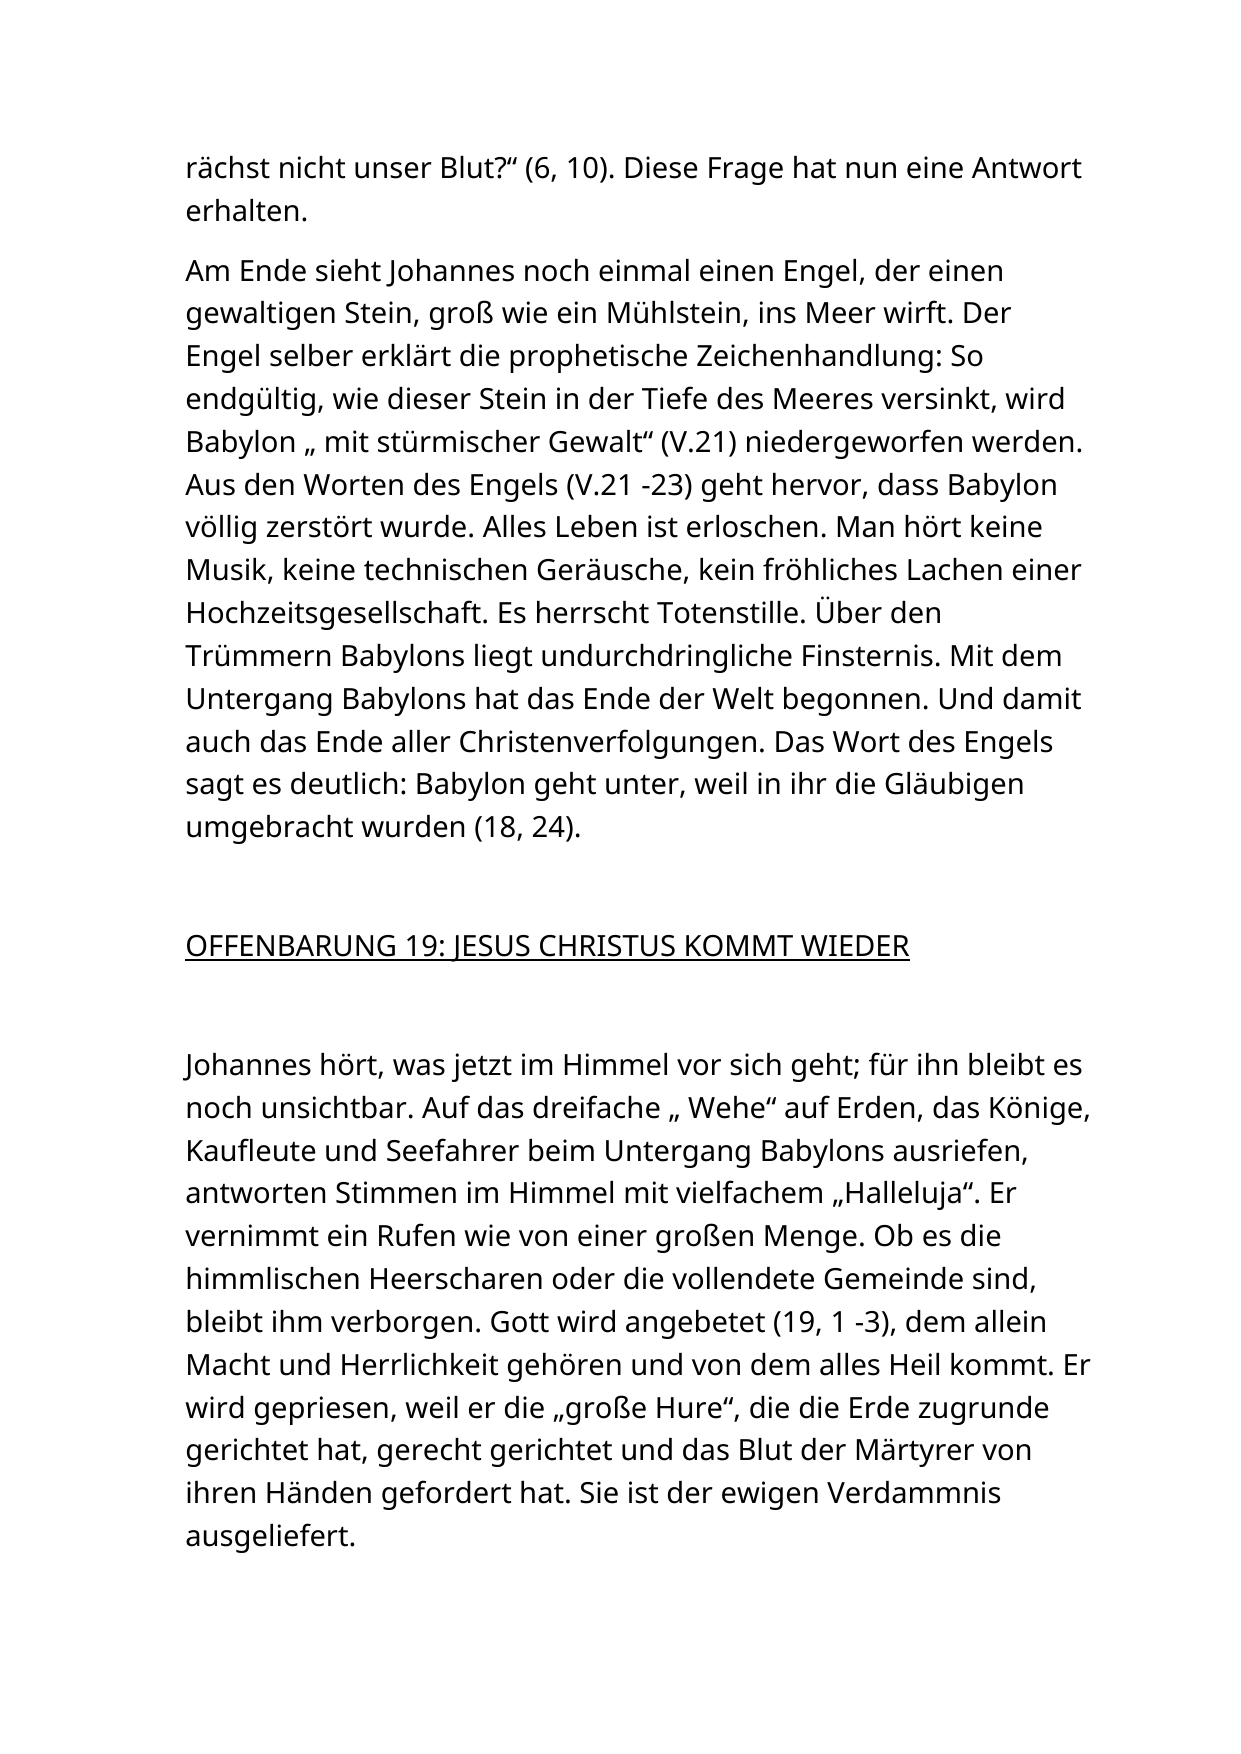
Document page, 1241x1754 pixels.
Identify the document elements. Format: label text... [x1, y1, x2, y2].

text Am Ende sieht Johannes noch einmal einen Engel, der einen gewaltigen Stein, groß wie ein Mühlstein, ins Meer wirft. Der Engel selber erklärt die prophetische Zeichenhandlung: So endgültig, wie dieser Stein in der Tiefe des Meeres versinkt, wird Babylon „ mit stürmischer Gewalt“ (V.21) niedergeworfen werden. Aus den Worten des Engels (V.21 -23) geht hervor, dass Babylon völlig zerstört wurde. Alles Leben ist erloschen. Man hört keine Musik, keine technischen Geräusche, kein fröhliches Lachen einer Hochzeitsgesellschaft. Es herrscht Totenstille. Über den Trümmern Babylons liegt undurchdringliche Finsternis. Mit dem Untergang Babylons hat das Ende der Welt begonnen. Und damit auch das Ende aller Christenverfolgungen. Das Wort des Engels sagt es deutlich: Babylon geht unter, weil in ihr die Gläubigen umgebracht wurden (18, 24). [185, 250, 1093, 846]
text OFFENBARUNG 19: JESUS CHRISTUS KOMMT WIEDER [185, 925, 1093, 965]
text Johannes hört, was jetzt im Himmel vor sich geht; für ihn bleibt es noch unsichtbar. Auf das dreifache „ Wehe“ auf Erden, das Könige, Kaufleute und Seefahrer beim Untergang Babylons ausriefen, antworten Stimmen im Himmel mit vielfachem „Halleluja“. Er vernimmt ein Rufen wie von einer großen Menge. Ob es die himmlischen Heerscharen oder die vollendete Gemeinde sind, bleibt ihm verborgen. Gott wird angebetet (19, 1 -3), dem allein Macht und Herrlichkeit gehören und von dem alles Heil kommt. Er wird gepriesen, weil er die „große Hure“, die die Erde zugrunde gerichtet hat, gerecht gerichtet und das Blut der Märtyrer von ihren Händen gefordert hat. Sie ist der ewigen Verdammnis ausgeliefert. [185, 1044, 1093, 1555]
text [185, 148, 1093, 230]
